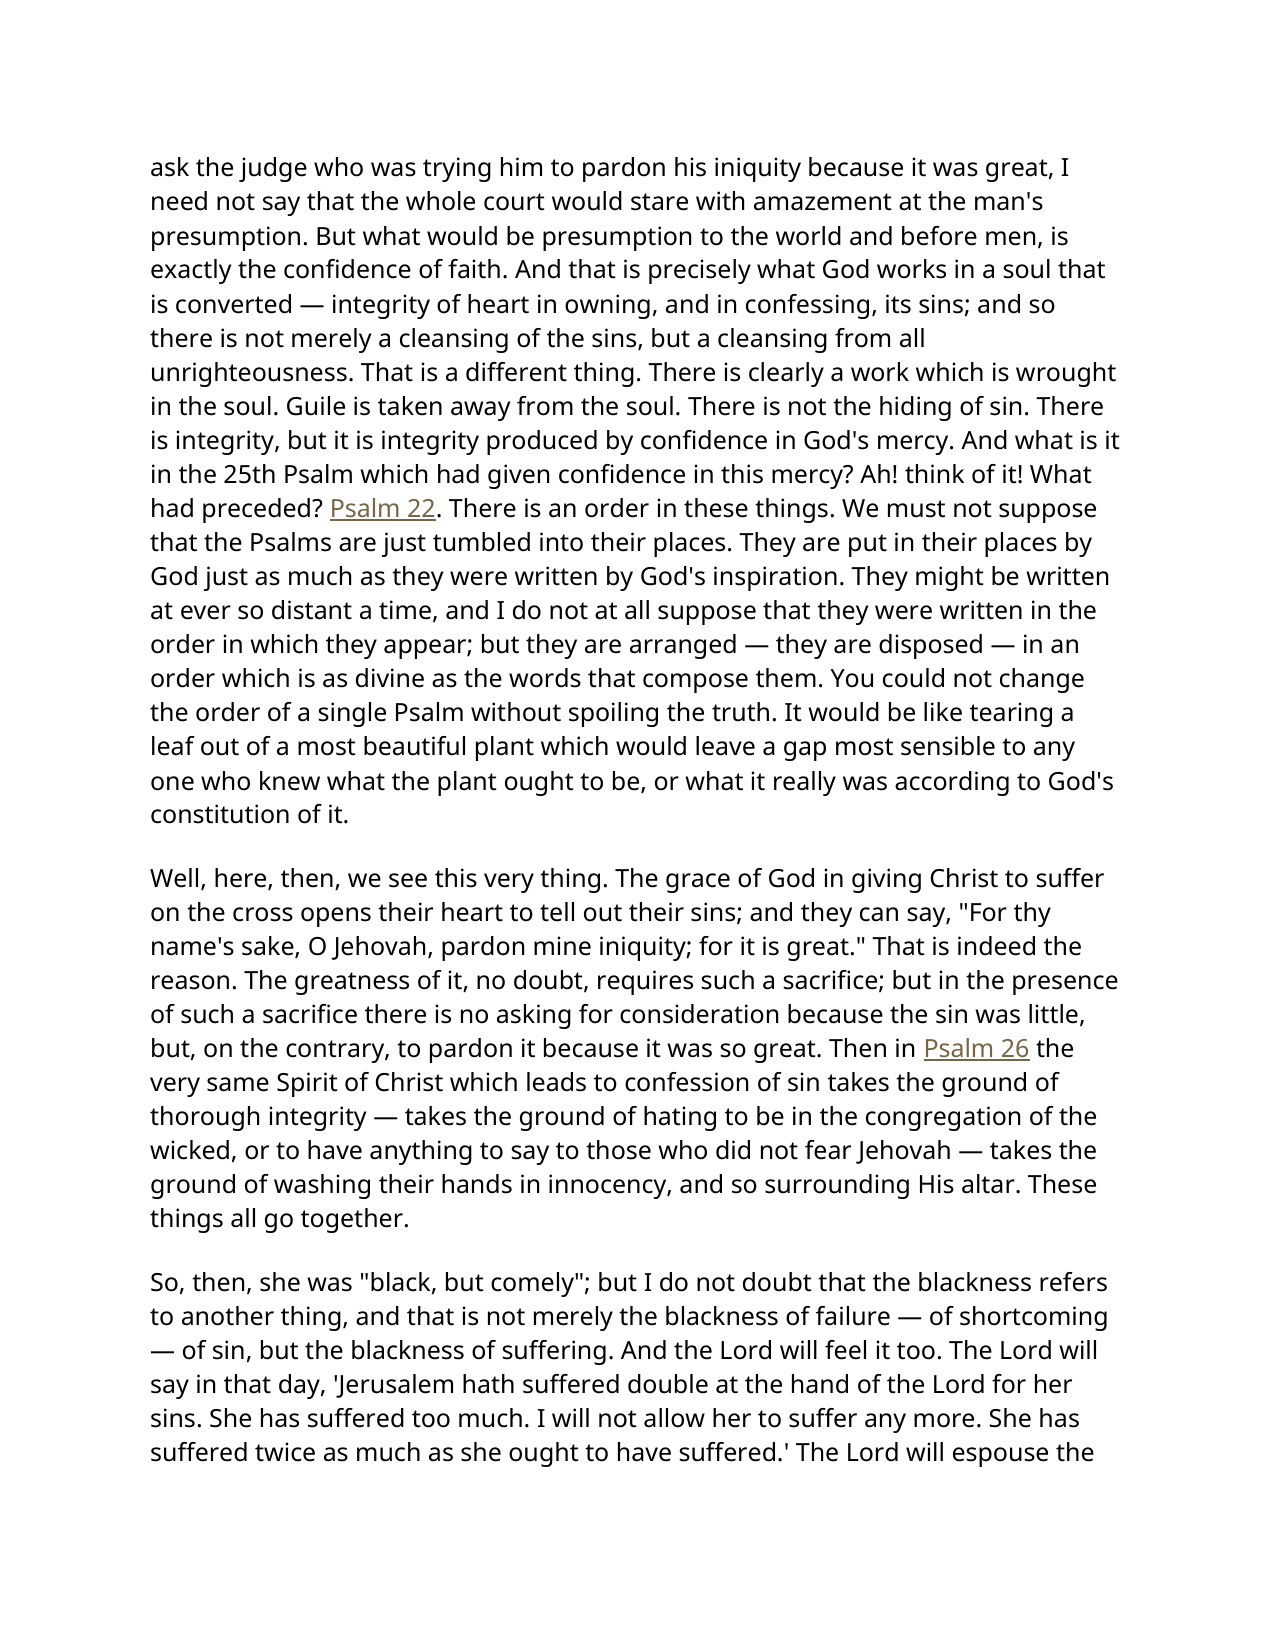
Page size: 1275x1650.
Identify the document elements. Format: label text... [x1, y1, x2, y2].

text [150, 1264, 1125, 1469]
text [150, 150, 1125, 831]
text Well, here, then, we see this very thing. The grace of God in giving Christ to suffer on the cross opens their heart to tell out their sins; and they can say, "For thy name's sake, O Jehovah, pardon mine iniquity; for it is great." That is indeed the reason. The greatness of it, no doubt, requires such a sacrifice; but in the presence of such a sacrifice there is no asking for consideration because the sin was little, but, on the contrary, to pardon it because it was so great. Then in Psalm 26 the very same Spirit of Christ which leads to confession of sin takes the ground of thorough integrity — takes the ground of hating to be in the congregation of the wicked, or to have anything to say to those who did not fear Jehovah — takes the ground of washing their hands in innocency, and so surrounding His altar. These things all go together. [150, 860, 1125, 1235]
